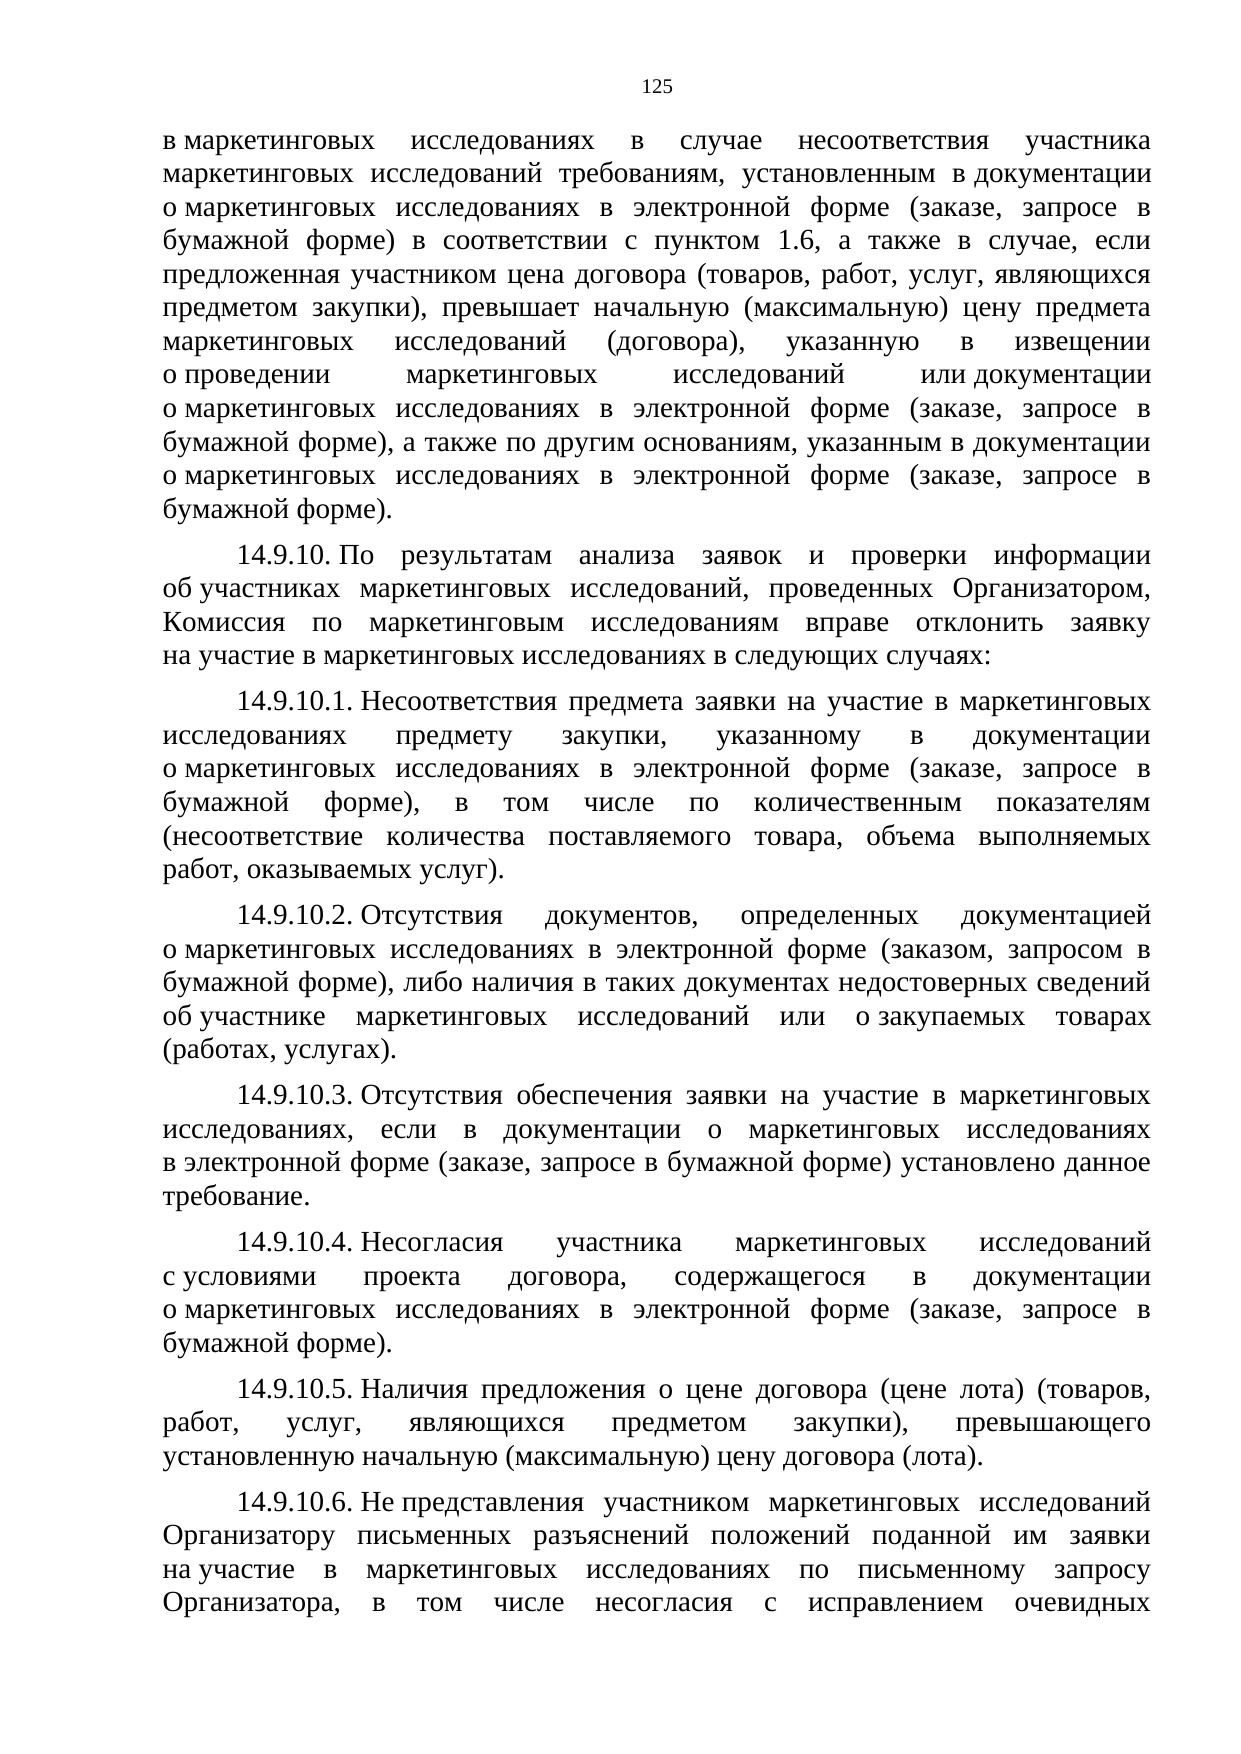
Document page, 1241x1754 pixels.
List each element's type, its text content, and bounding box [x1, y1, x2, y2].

list Несогласия участника маркетинговых исследований с условиями проекта договора, содержащегося в документации о маркетинговых исследованиях в электронной форме (заказе, запросе в бумажной форме). [162, 1224, 1152, 1358]
list Несоответствия предмета заявки на участие в маркетинговых исследованиях предмету закупки, указанному в документации о маркетинговых исследованиях в электронной форме (заказе, запросе в бумажной форме), в том числе по количественным показателям (несоответствие количества поставляемого товара, объема выполняемых работ, оказываемых услуг). [162, 683, 1152, 885]
list По результатам анализа заявок и проверки информации об участниках маркетинговых исследований, проведенных Организатором, Комиссия по маркетинговым исследованиям вправе отклонить заявку на участие в маркетинговых исследованиях в следующих случаях: [162, 537, 1152, 671]
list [162, 122, 1152, 524]
list Отсутствия документов, определенных документацией о маркетинговых исследованиях в электронной форме (заказом, запросом в бумажной форме), либо наличия в таких документах недостоверных сведений об участнике маркетинговых исследований или о закупаемых товарах (работах, услугах). [162, 897, 1152, 1065]
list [162, 1484, 1152, 1618]
list Наличия предложения о цене договора (цене лота) (товаров, работ, услуг, являющихся предметом закупки), превышающего установленную начальную (максимальную) цену договора (лота). [162, 1371, 1152, 1471]
list Отсутствия обеспечения заявки на участие в маркетинговых исследованиях, если в документации о маркетинговых исследованиях в электронной форме (заказе, запросе в бумажной форме) установлено данное требование. [162, 1077, 1152, 1212]
